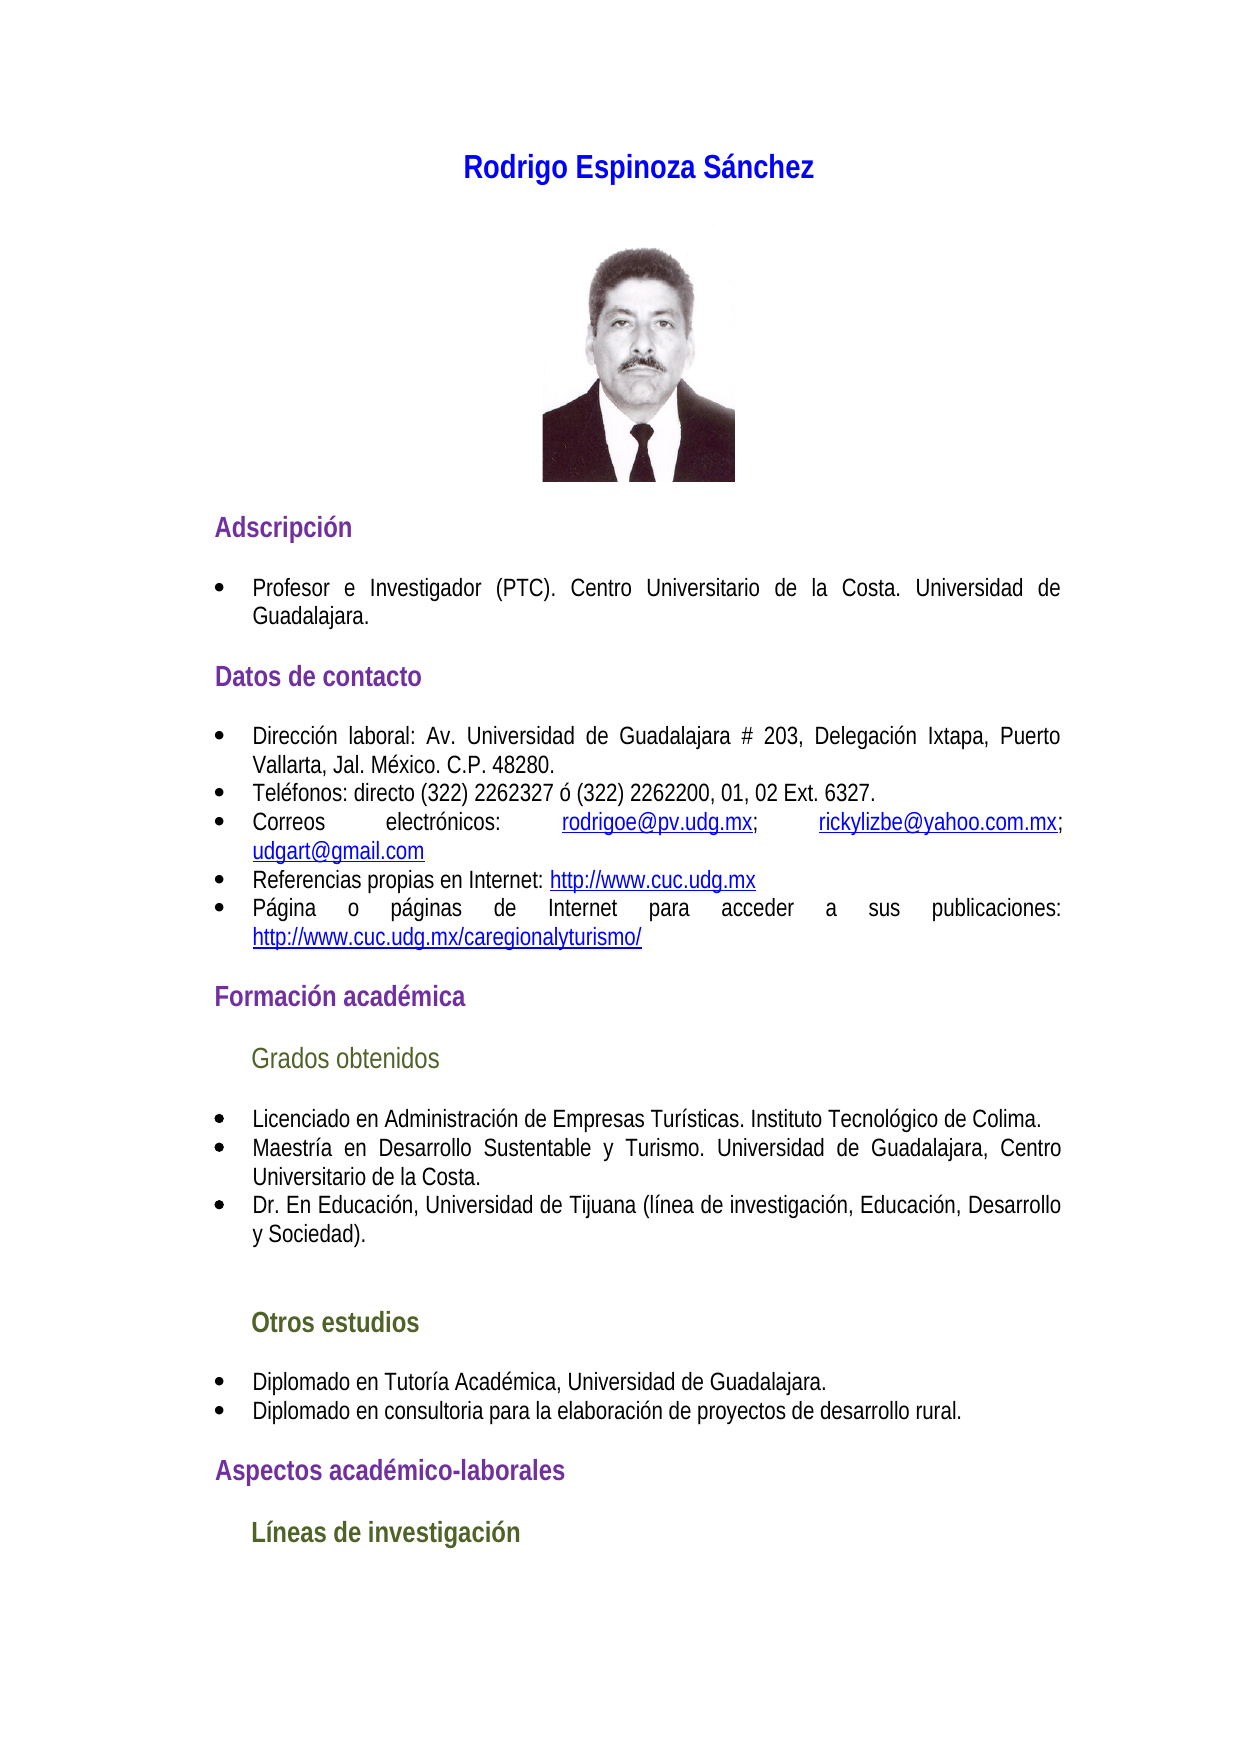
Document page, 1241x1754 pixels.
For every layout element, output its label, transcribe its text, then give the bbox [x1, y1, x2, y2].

picture [542, 224, 735, 482]
text Líneas de investigación [214, 1516, 1063, 1549]
list Teléfonos: directo (322) 2262327 ó (322) 2262200, 01, 02 Ext. 6327. [215, 778, 1063, 807]
text Adscripción [214, 510, 1063, 544]
list Licenciado en Administración de Empresas Turísticas. Instituto Tecnológico de Colima. [215, 1104, 1063, 1133]
list Diplomado en Tutoría Académica, Universidad de Guadalajara. [215, 1367, 1063, 1396]
list Profesor e Investigador (PTC). Centro Universitario de la Costa. Universidad de Guadalajara. [215, 572, 1063, 630]
text Grados obtenidos [214, 1042, 1063, 1075]
list Correos electrónicos: rodrigoe@pv.udg.mx; rickylizbe@yahoo.com.mx; udgart@gmail.com [215, 807, 1063, 864]
text Rodrigo Espinoza Sánchez [214, 148, 1063, 186]
text Formación académica [214, 979, 1063, 1013]
list Diplomado en consultoria para la elaboración de proyectos de desarrollo rural. [215, 1396, 1063, 1425]
text Datos de contacto [215, 659, 1063, 692]
list Referencias propias en Internet: http://www.cuc.udg.mx [215, 864, 1063, 893]
list Dirección laboral: Av. Universidad de Guadalajara # 203, Delegación Ixtapa, Puerto Vallarta, Jal. México. C.P. 48280. [215, 721, 1063, 778]
text Aspectos académico-laborales [215, 1453, 1063, 1487]
list Dr. En Educación, Universidad de Tijuana (línea de investigación, Educación, Desarrollo y Sociedad). [215, 1190, 1063, 1248]
text Otros estudios [214, 1305, 1063, 1338]
list Maestría en Desarrollo Sustentable y Turismo. Universidad de Guadalajara, Centro Universitario de la Costa. [215, 1133, 1063, 1190]
list Página o páginas de Internet para acceder a sus publicaciones: http://www.cuc.udg.mx/caregionalyturismo/ [215, 893, 1063, 951]
